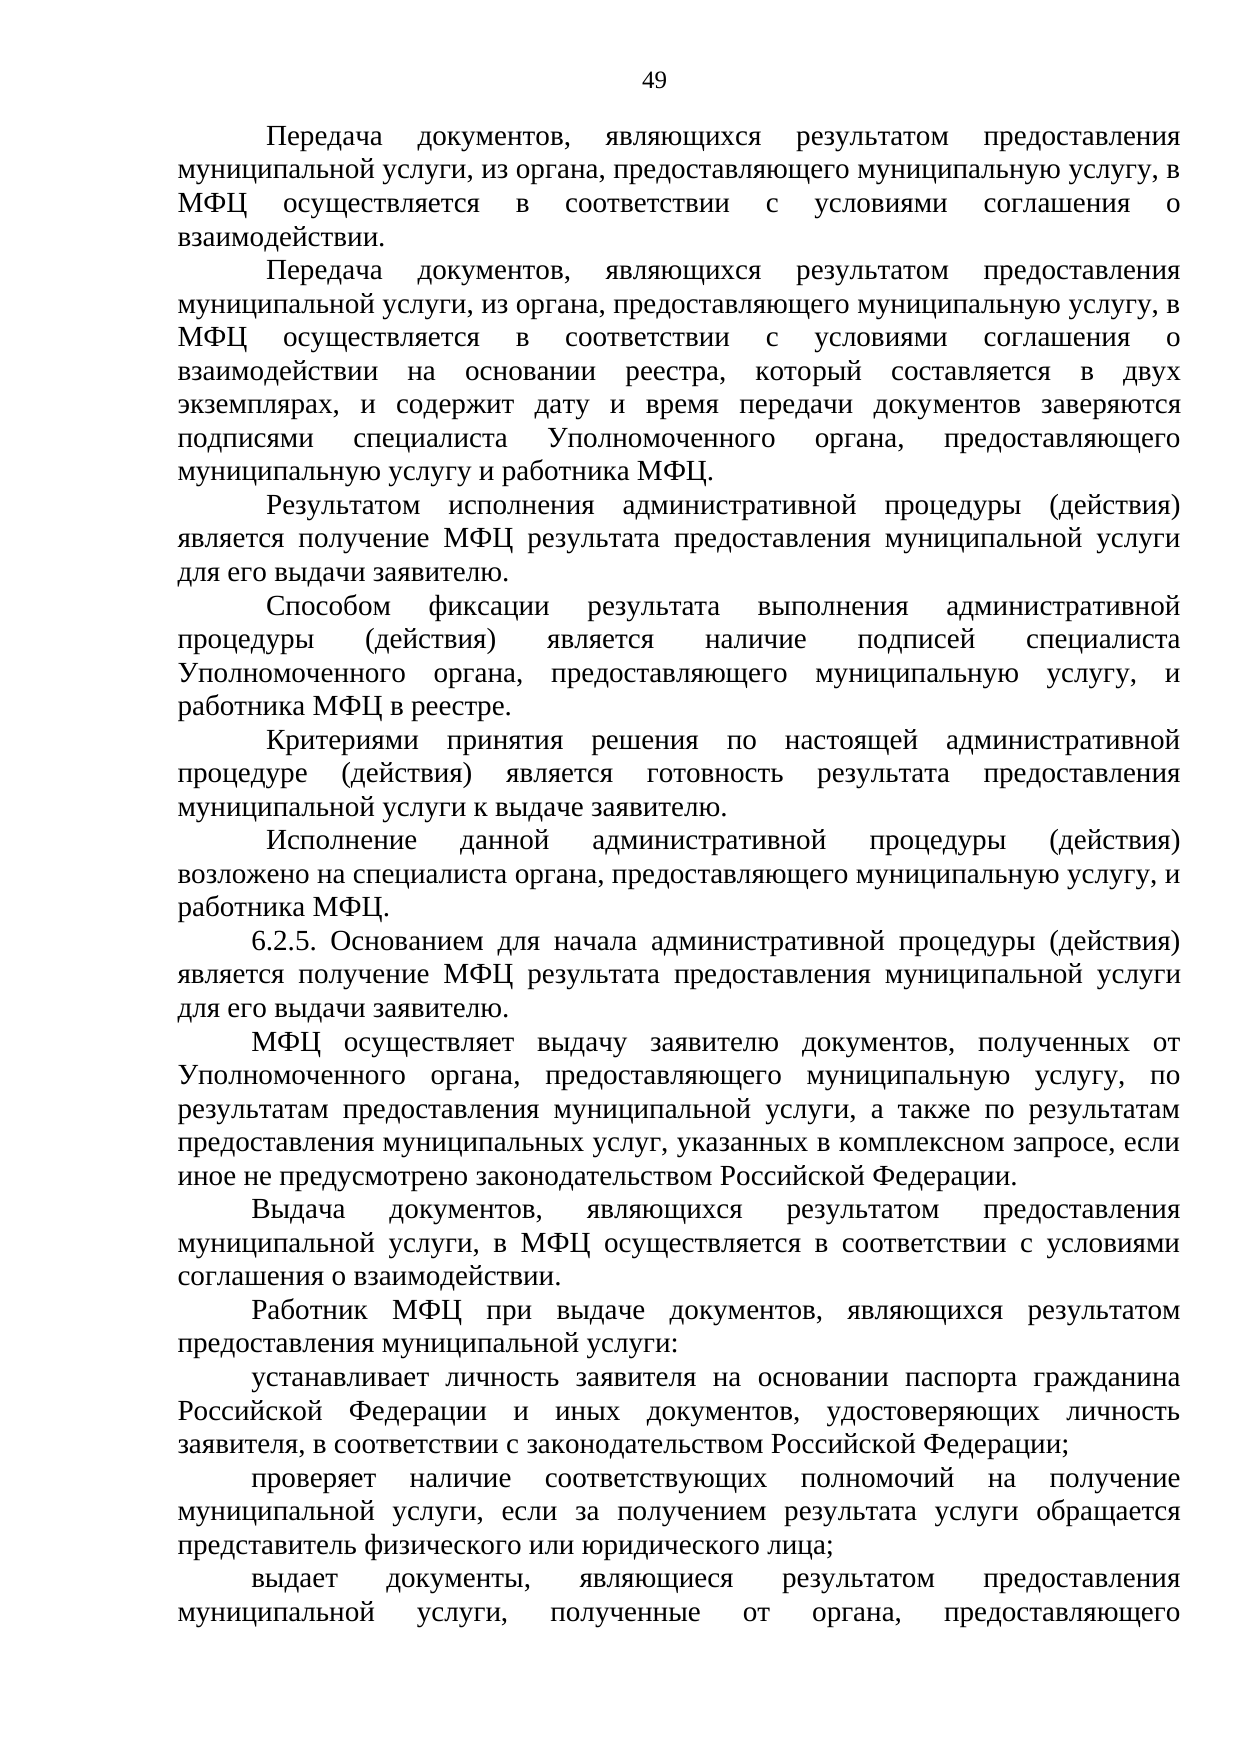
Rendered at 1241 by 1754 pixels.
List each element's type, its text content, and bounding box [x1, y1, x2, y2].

text Передача документов, являющихся результатом предоставления муниципальной услуги, из органа, предоставляющего муниципальную услугу, в МФЦ осуществляется в соответствии с условиями соглашения о взаимодействии на основании реестра, который составляется в двух экземплярах, и содержит дату и время передачи документов заверяются подписями специалиста Уполномоченного органа, предоставляющего муниципальную услугу и работника МФЦ. [177, 252, 1181, 487]
text проверяет наличие соответствующих полномочий на получение муниципальной услуги, если за получением результата услуги обращается представитель физического или юридического лица; [177, 1460, 1181, 1560]
text Исполнение данной административной процедуры (действия) возложено на специалиста органа, предоставляющего муниципальную услугу, и работника МФЦ. [177, 822, 1181, 923]
text Передача документов, являющихся результатом предоставления муниципальной услуги, из органа, предоставляющего муниципальную услугу, в МФЦ осуществляется в соответствии с условиями соглашения о взаимодействии. [177, 118, 1181, 252]
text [177, 1560, 1181, 1627]
text 6.2.5. Основанием для начала административной процедуры (действия) является получение МФЦ результата предоставления муниципальной услуги для его выдачи заявителю. [177, 923, 1181, 1024]
text устанавливает личность заявителя на основании паспорта гражданина Российской Федерации и иных документов, удостоверяющих личность заявителя, в соответствии с законодательством Российской Федерации; [177, 1359, 1181, 1460]
text МФЦ осуществляет выдачу заявителю документов, полученных от Уполномоченного органа, предоставляющего муниципальную услугу, по результатам предоставления муниципальной услуги, а также по результатам предоставления муниципальных услуг, указанных в комплексном запросе, если иное не предусмотрено законодательством Российской Федерации. [177, 1024, 1181, 1191]
text Выдача документов, являющихся результатом предоставления муниципальной услуги, в МФЦ осуществляется в соответствии с условиями соглашения о взаимодействии. [177, 1191, 1181, 1292]
text Способом фиксации результата выполнения административной процедуры (действия) является наличие подписей специалиста Уполномоченного органа, предоставляющего муниципальную услугу, и работника МФЦ в реестре. [177, 588, 1181, 722]
text Работник МФЦ при выдаче документов, являющихся результатом предоставления муниципальной услуги: [177, 1292, 1181, 1359]
text Критериями принятия решения по настоящей административной процедуре (действия) является готовность результата предоставления муниципальной услуги к выдаче заявителю. [177, 722, 1181, 822]
text Результатом исполнения административной процедуры (действия) является получение МФЦ результата предоставления муниципальной услуги для его выдачи заявителю. [177, 487, 1181, 588]
